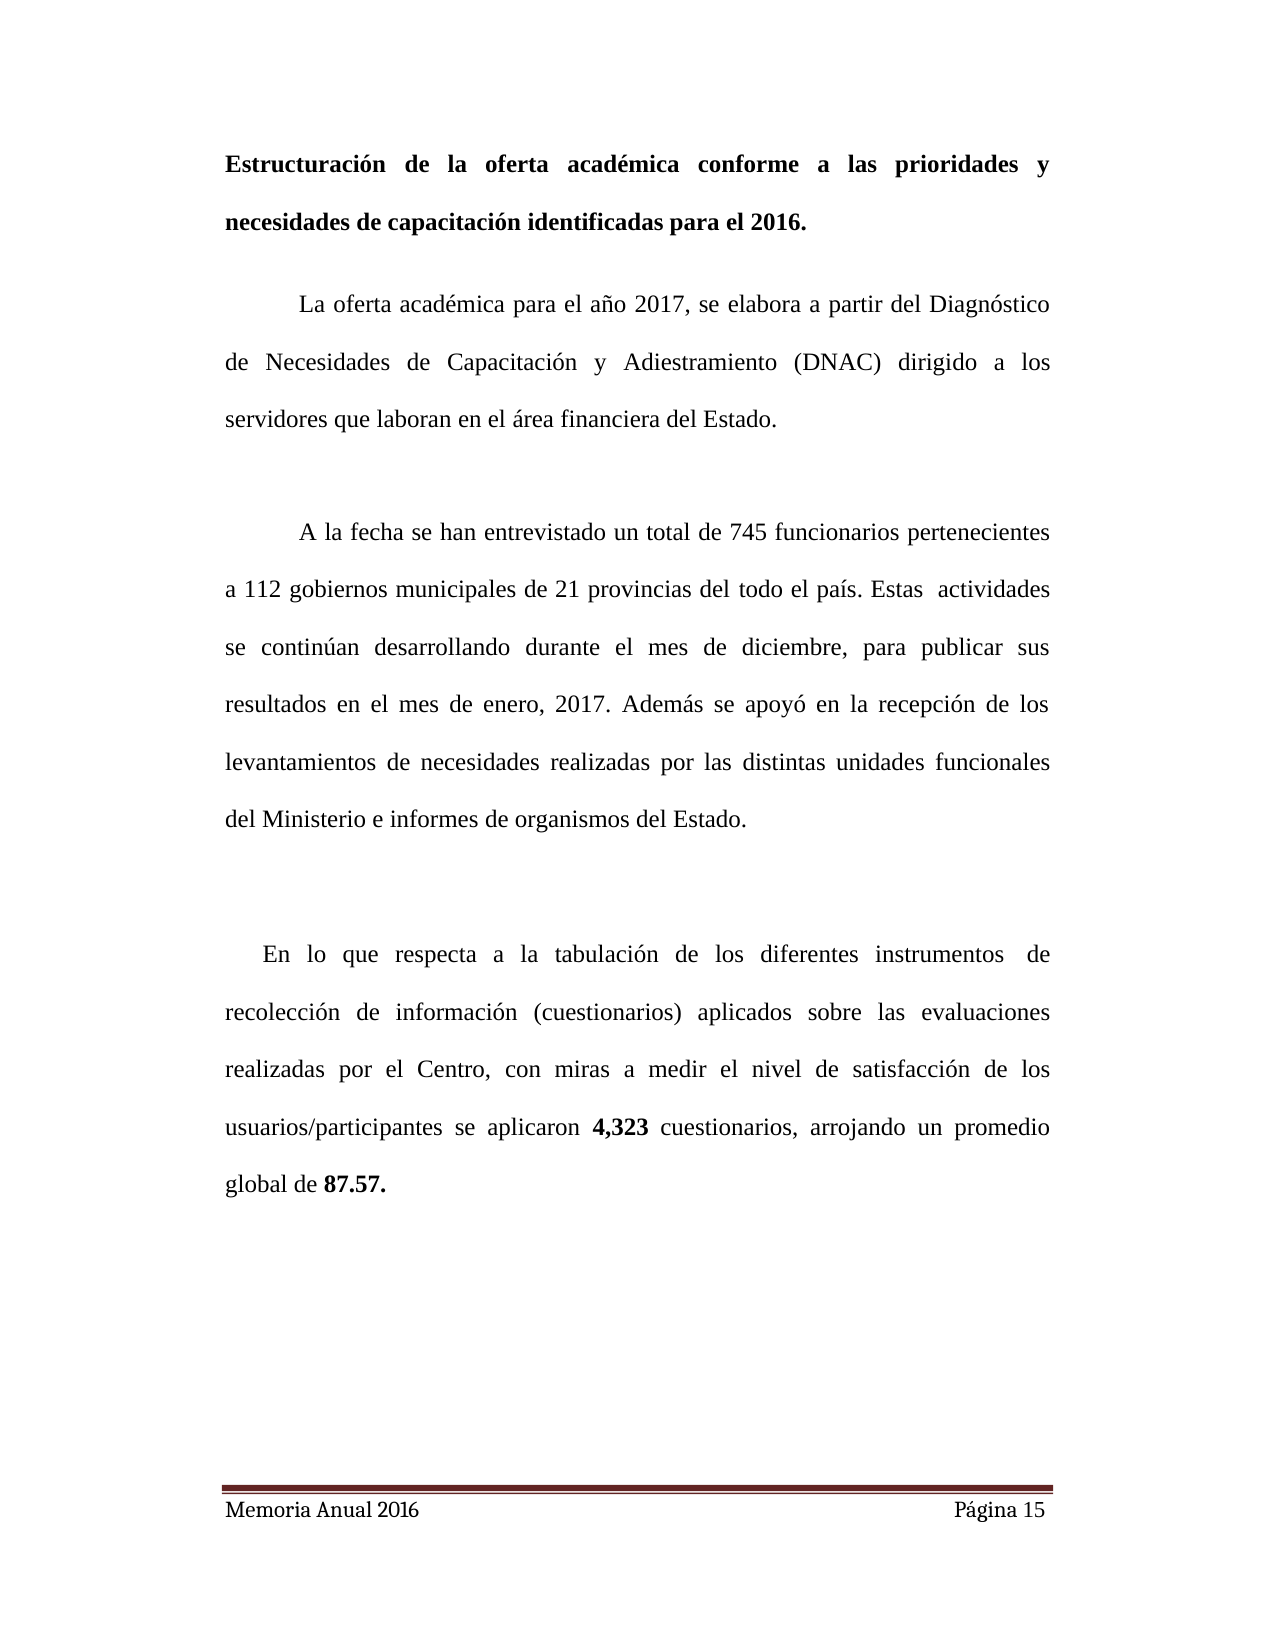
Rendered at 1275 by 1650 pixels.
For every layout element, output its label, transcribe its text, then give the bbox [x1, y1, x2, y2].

text La oferta académica para el año 2017, se elabora a partir del Diagnóstico de Necesidades de Capacitación y Adiestramiento (DNAC) dirigido a los servidores que laboran en el área financiera del Estado. [225, 289, 1051, 433]
text En lo que respecta a la tabulación de los diferentes instrumentos de recolección de información (cuestionarios) aplicados sobre las evaluaciones realizadas por el Centro, con miras a medir el nivel de satisfacción de los usuarios/participantes se aplicaron 4,323 cuestionarios, arrojando un promedio global de 87.57. [225, 939, 1050, 1198]
text A la fecha se han entrevistado un total de 745 funcionarios pertenecientes a 112 gobiernos municipales de 21 provincias del todo el país. Estas actividades se continúan desarrollando durante el mes de diciembre, para publicar sus resultados en el mes de enero, 2017. Además se apoyó en la recepción de los levantamientos de necesidades realizadas por las distintas unidades funcionales del Ministerio e informes de organismos del Estado. [225, 517, 1050, 833]
subtitle Estructuración de la oferta académica conforme a las prioridades y necesidades de capacitación identificadas para el 2016. [225, 149, 1050, 236]
